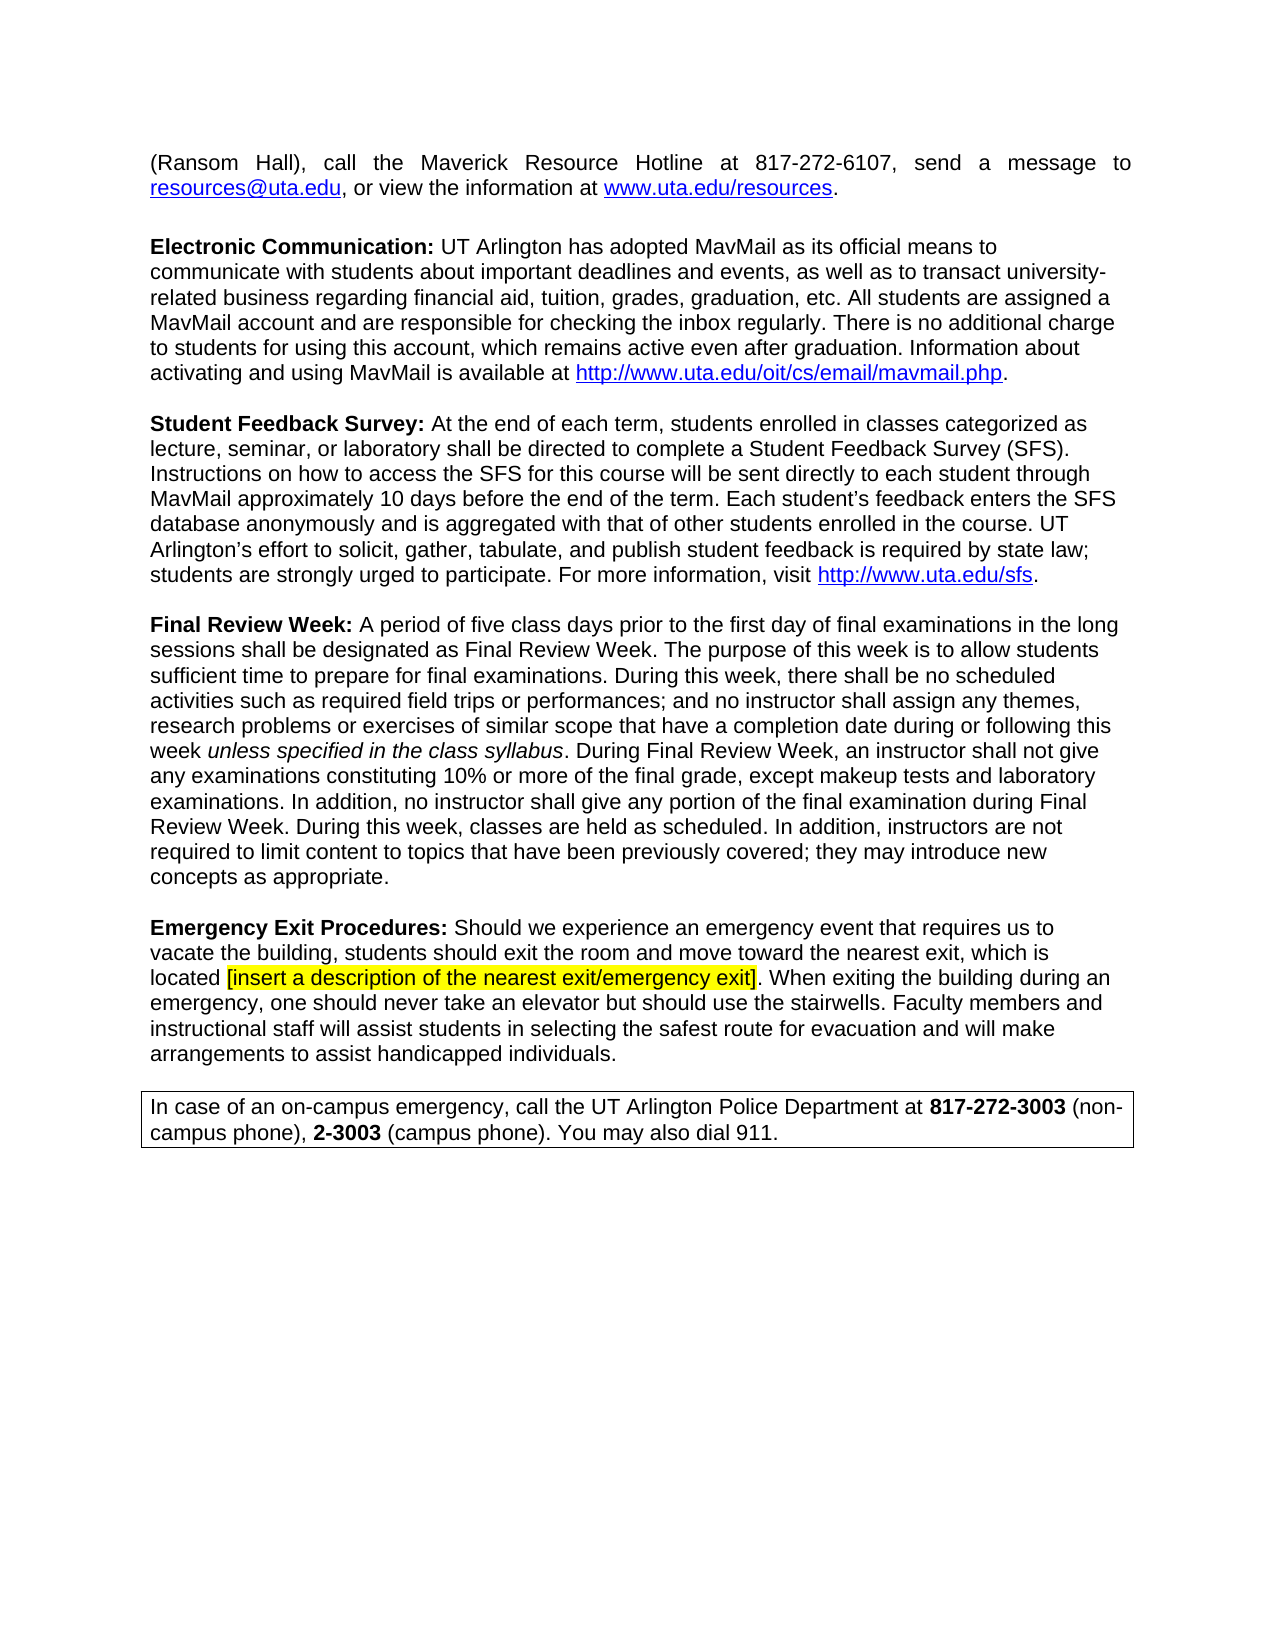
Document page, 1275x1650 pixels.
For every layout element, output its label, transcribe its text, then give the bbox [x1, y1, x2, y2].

text Final Review Week: A period of five class days prior to the first day of final examinations in the long sessions shall be designated as Final Review Week. The purpose of this week is to allow students sufficient time to prepare for final examinations. During this week, there shall be no scheduled activities such as required field trips or performances; and no instructor shall assign any themes, research problems or exercises of similar scope that have a completion date during or following this week unless specified in the class syllabus. During Final Review Week, an instructor shall not give any examinations constituting 10% or more of the final grade, except makeup tests and laboratory examinations. In addition, no instructor shall give any portion of the final examination during Final Review Week. During this week, classes are held as scheduled. In addition, instructors are not required to limit content to topics that have been previously covered; they may introduce new concepts as appropriate. [150, 612, 1125, 889]
text Emergency Exit Procedures: Should we experience an emergency event that requires us to vacate the building, students should exit the room and move toward the nearest exit, which is located [insert a description of the nearest exit/emergency exit]. When exiting the building during an emergency, one should never take an elevator but should use the stairwells. Faculty members and instructional staff will assist students in selecting the safest route for evacuation and will make arrangements to assist handicapped individuals. [150, 914, 1125, 1066]
text In case of an on-campus emergency, call the UT Arlington Police Department at 817-272-3003 (non-campus phone), 2-3003 (campus phone). You may also dial 911. [142, 1092, 1133, 1147]
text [150, 150, 1132, 200]
text Electronic Communication: UT Arlington has adopted MavMail as its official means to communicate with students about important deadlines and events, as well as to transact university-related business regarding financial aid, tuition, grades, graduation, etc. All students are assigned a MavMail account and are responsible for checking the inbox regularly. There is no additional charge to students for using this account, which remains active even after graduation. Information about activating and using MavMail is available at http://www.uta.edu/oit/cs/email/mavmail.php. [150, 234, 1125, 385]
text Student Feedback Survey: At the end of each term, students enrolled in classes categorized as lecture, seminar, or laboratory shall be directed to complete a Student Feedback Survey (SFS). Instructions on how to access the SFS for this course will be sent directly to each student through MavMail approximately 10 days before the end of the term. Each student’s feedback enters the SFS database anonymously and is aggregated with that of other students enrolled in the course. UT Arlington’s effort to solicit, gather, tabulate, and publish student feedback is required by state law; students are strongly urged to participate. For more information, visit http://www.uta.edu/sfs. [150, 410, 1125, 587]
